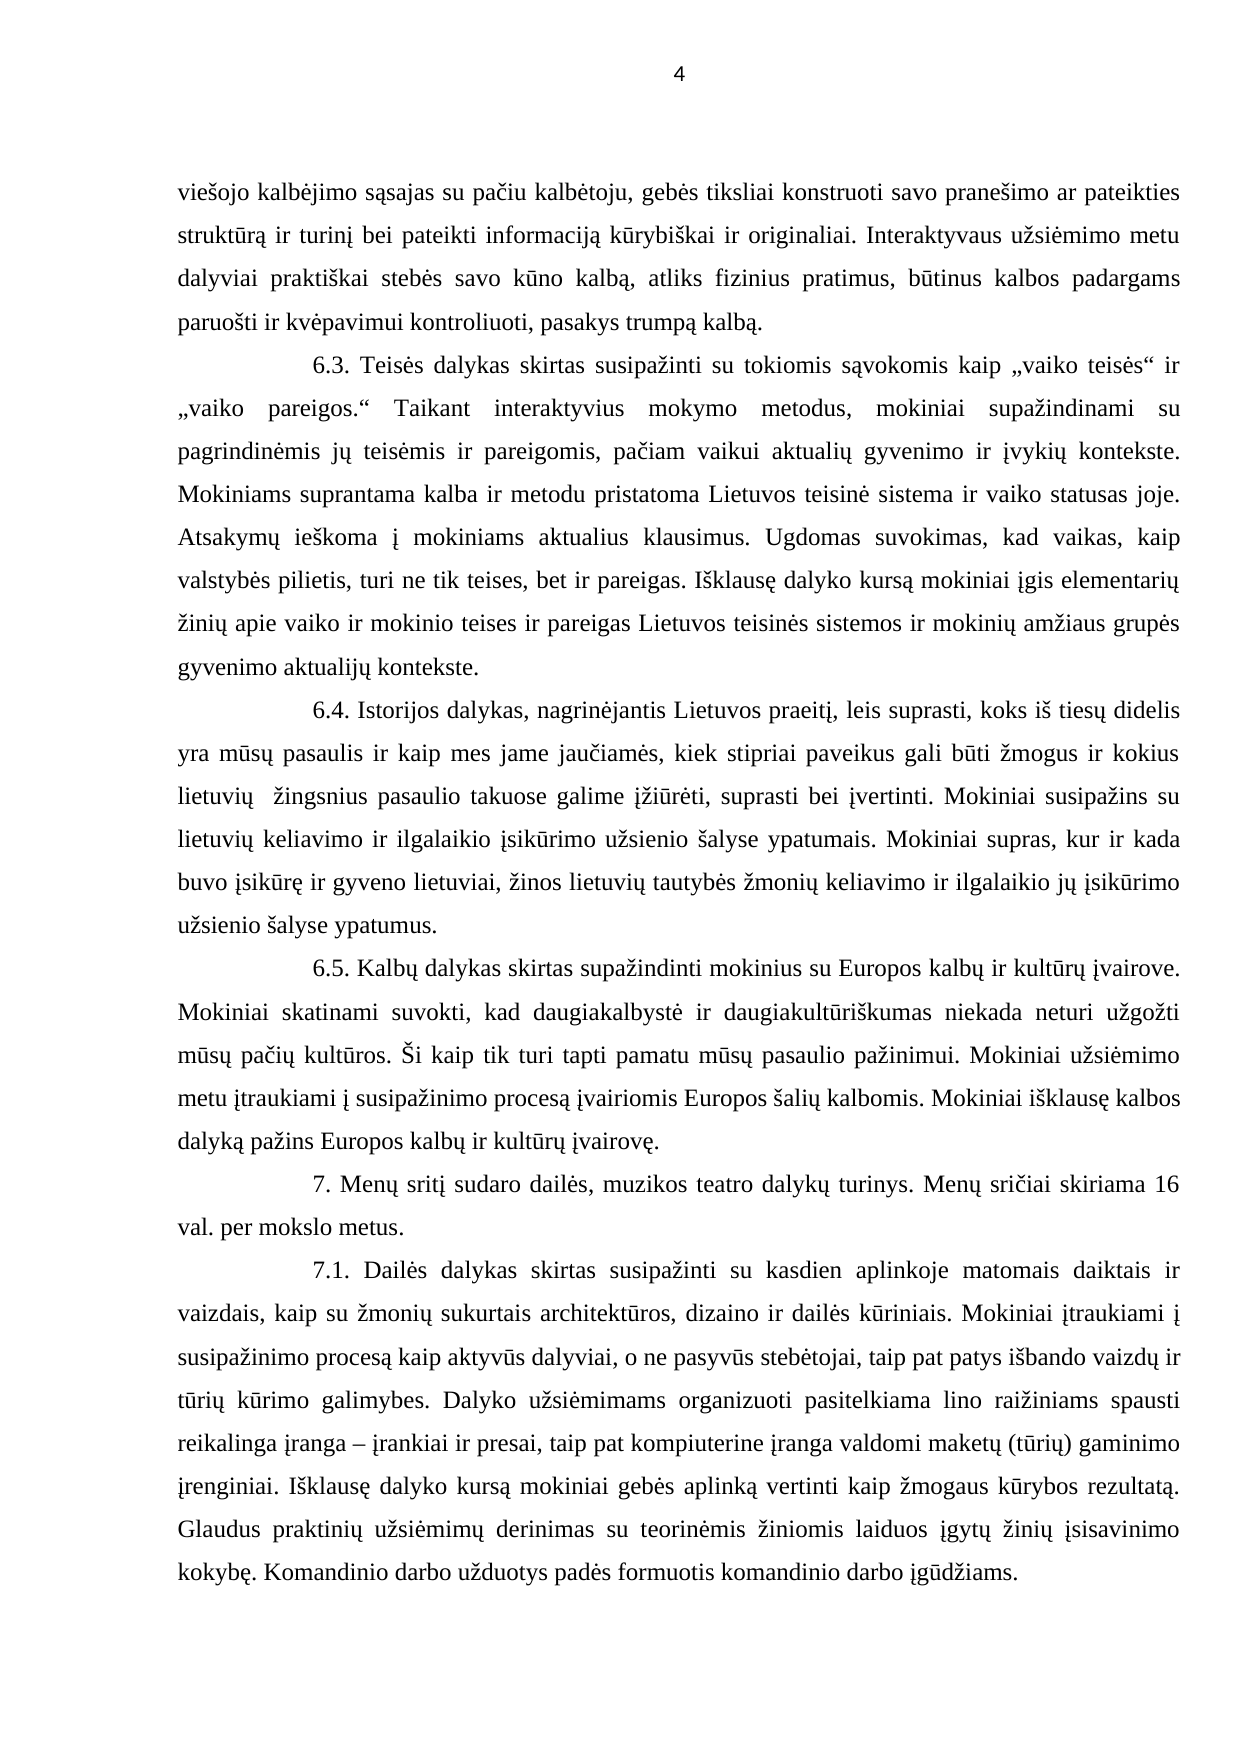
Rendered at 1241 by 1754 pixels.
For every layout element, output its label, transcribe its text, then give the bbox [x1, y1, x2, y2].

text 7. Menų sritį sudaro dailės, muzikos teatro dalykų turinys. Menų sričiai skiriama 16 val. per mokslo metus. [177, 1169, 1181, 1241]
text 6.4. Istorijos dalykas, nagrinėjantis Lietuvos praeitį, leis suprasti, koks iš tiesų didelis yra mūsų pasaulis ir kaip mes jame jaučiamės, kiek stipriai paveikus gali būti žmogus ir kokius lietuvių žingsnius pasaulio takuose galime įžiūrėti, suprasti bei įvertinti. Mokiniai susipažins su lietuvių keliavimo ir ilgalaikio įsikūrimo užsienio šalyse ypatumais. Mokiniai supras, kur ir kada buvo įsikūrę ir gyveno lietuviai, žinos lietuvių tautybės žmonių keliavimo ir ilgalaikio jų įsikūrimo užsienio šalyse ypatumus. [177, 695, 1181, 939]
text 6.3. Teisės dalykas skirtas susipažinti su tokiomis sąvokomis kaip „vaiko teisės“ ir „vaiko pareigos.“ Taikant interaktyvius mokymo metodus, mokiniai supažindinami su pagrindinėmis jų teisėmis ir pareigomis, pačiam vaikui aktualių gyvenimo ir įvykių kontekste. Mokiniams suprantama kalba ir metodu pristatoma Lietuvos teisinė sistema ir vaiko statusas joje. Atsakymų ieškoma į mokiniams aktualius klausimus. Ugdomas suvokimas, kad vaikas, kaip valstybės pilietis, turi ne tik teises, bet ir pareigas. Išklausę dalyko kursą mokiniai įgis elementarių žinių apie vaiko ir mokinio teises ir pareigas Lietuvos teisinės sistemos ir mokinių amžiaus grupės gyvenimo aktualijų kontekste. [177, 350, 1181, 680]
text 7.1. Dailės dalykas skirtas susipažinti su kasdien aplinkoje matomais daiktais ir vaizdais, kaip su žmonių sukurtais architektūros, dizaino ir dailės kūriniais. Mokiniai įtraukiami į susipažinimo procesą kaip aktyvūs dalyviai, o ne pasyvūs stebėtojai, taip pat patys išbando vaizdų ir tūrių kūrimo galimybes. Dalyko užsiėmimams organizuoti pasitelkiama lino raižiniams spausti reikalinga įranga – įrankiai ir presai, taip pat kompiuterine įranga valdomi maketų (tūrių) gaminimo įrenginiai. Išklausę dalyko kursą mokiniai gebės aplinką vertinti kaip žmogaus kūrybos rezultatą. Glaudus praktinių užsiėmimų derinimas su teorinėmis žiniomis laiduos įgytų žinių įsisavinimo kokybę. Komandinio darbo užduotys padės formuotis komandinio darbo įgūdžiams. [177, 1255, 1181, 1586]
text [177, 177, 1181, 335]
text 6.5. Kalbų dalykas skirtas supažindinti mokinius su Europos kalbų ir kultūrų įvairove. Mokiniai skatinami suvokti, kad daugiakalbystė ir daugiakultūriškumas niekada neturi užgožti mūsų pačių kultūros. Ši kaip tik turi tapti pamatu mūsų pasaulio pažinimui. Mokiniai užsiėmimo metu įtraukiami į susipažinimo procesą įvairiomis Europos šalių kalbomis. Mokiniai išklausę kalbos dalyką pažins Europos kalbų ir kultūrų įvairovę. [177, 953, 1181, 1155]
